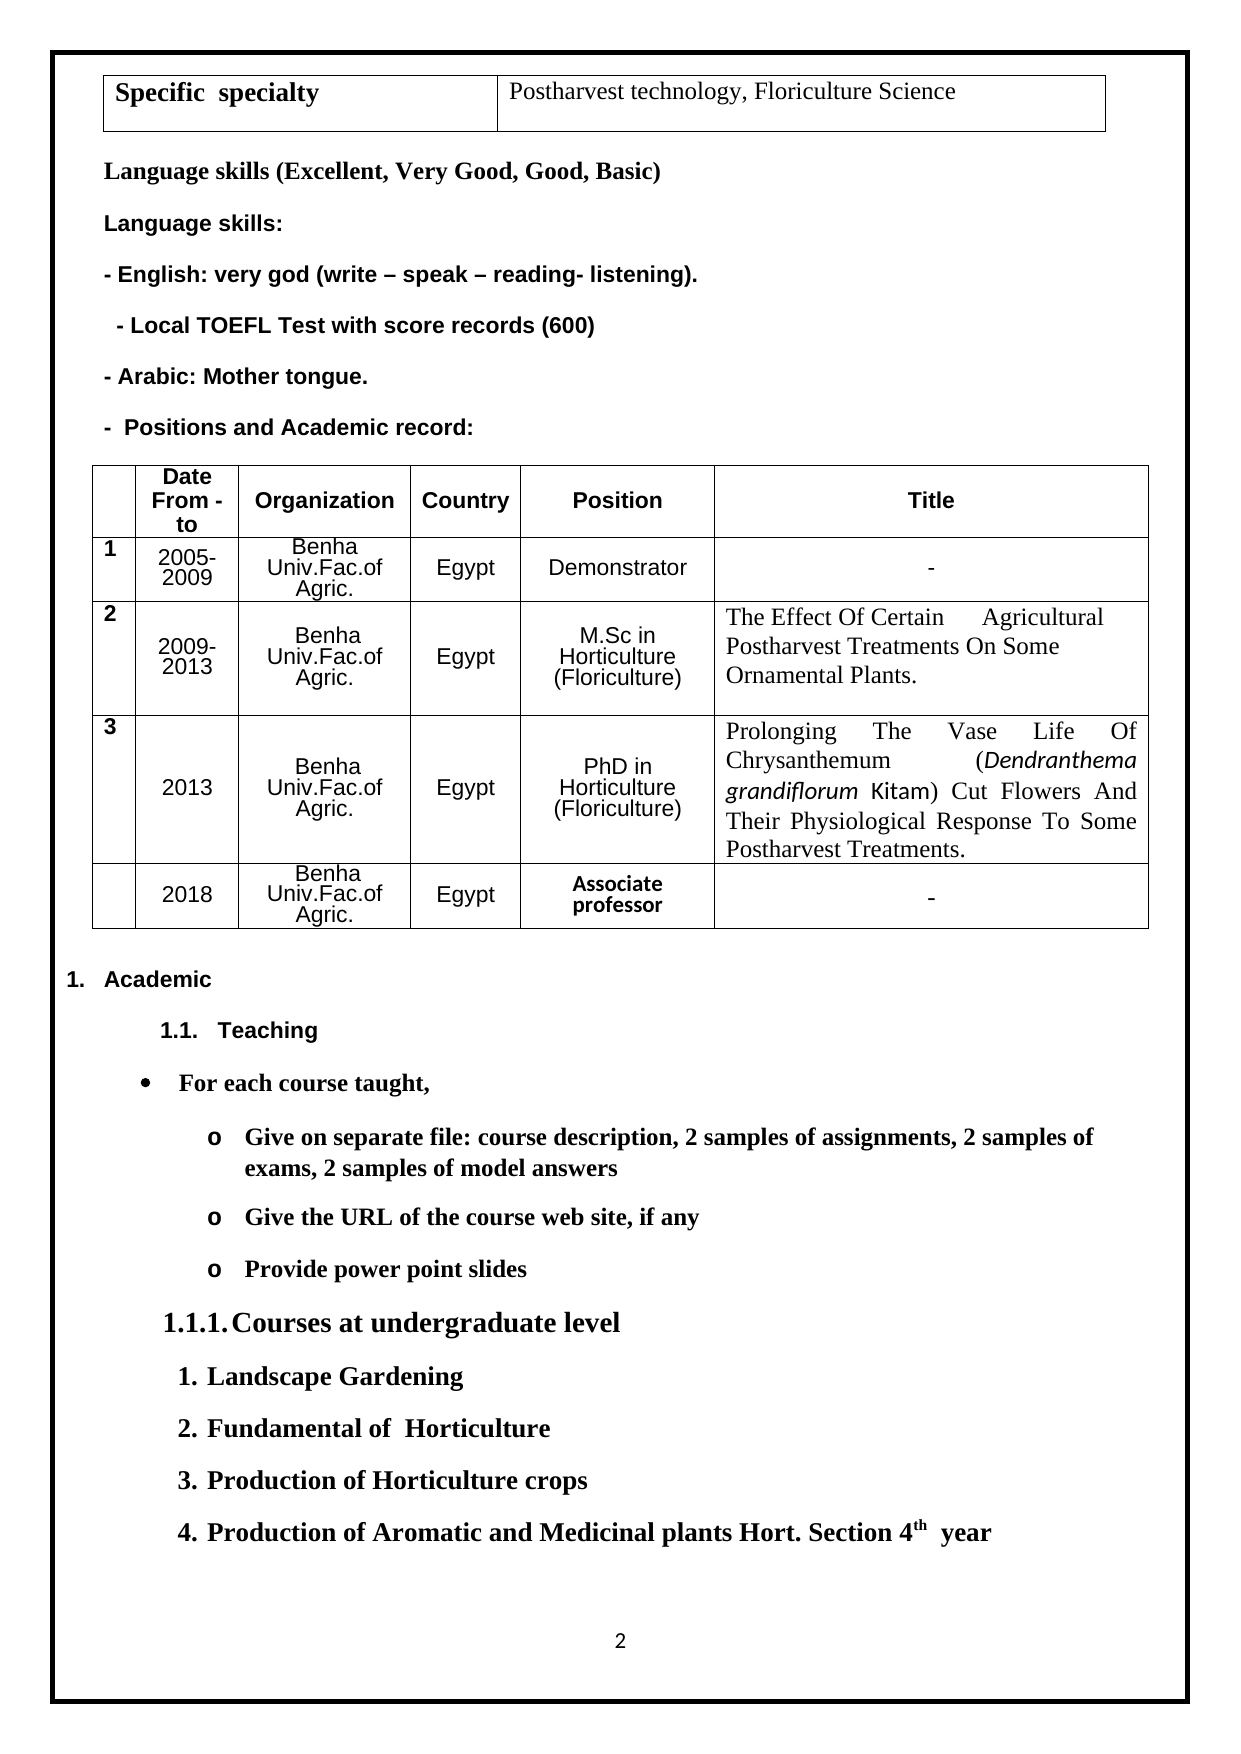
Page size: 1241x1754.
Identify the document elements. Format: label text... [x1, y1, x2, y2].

table_cell Associate professor [521, 864, 714, 928]
table_header Organization [239, 466, 410, 537]
text - English: very god (write – speak – reading- listening). [103, 261, 1137, 287]
table_cell 2009-2013 [136, 602, 238, 715]
table_cell [411, 716, 520, 863]
text - Arabic: Mother tongue. [103, 363, 1137, 389]
table_cell [411, 864, 520, 928]
table_cell PhD in Horticulture (Floriculture) [521, 716, 714, 863]
table_cell Postharvest technology, Floriculture Science [498, 76, 1105, 131]
list Landscape Gardening [177, 1360, 1119, 1391]
list Teaching [160, 1017, 1137, 1043]
table_cell Demonstrator [521, 538, 714, 601]
table_cell Prolonging The Vase Life Of Chrysanthemum (Dendranthema grandiflorum Kitam) Cut Flowers And Their Physiological Response To Some Postharvest Treatments. [715, 716, 1148, 863]
list Production of Horticulture crops [177, 1464, 1119, 1495]
text - Local TOEFL Test with score records (600) [103, 312, 1137, 338]
table_cell 2005-2009 [136, 538, 238, 601]
table_cell Benha Univ.Fac.of Agric. [239, 538, 410, 601]
table_cell 2 [93, 602, 135, 715]
table_cell M.Sc in Horticulture (Floriculture) [521, 602, 714, 715]
table_cell Benha Univ.Fac.of Agric. [239, 602, 410, 715]
table_header [93, 466, 135, 537]
table_cell Specific specialty [104, 76, 497, 131]
text Language skills (Excellent, Very Good, Good, Basic) [103, 156, 1137, 184]
list Provide power point slides [207, 1254, 1137, 1285]
table_cell [93, 864, 135, 928]
list Courses at undergraduate level [162, 1306, 1137, 1339]
table_cell 2018 [136, 864, 238, 928]
table_cell [411, 602, 520, 715]
table_cell 3 [93, 716, 135, 863]
table_header Title [715, 466, 1148, 537]
table_cell - [715, 538, 1148, 601]
table_header Position [521, 466, 714, 537]
table_cell Benha Univ.Fac.of Agric. [239, 864, 410, 928]
list Give the URL of the course web site, if any [207, 1202, 1137, 1233]
table_cell The Effect Of Certain Agricultural Postharvest Treatments On Some Ornamental Plants. [715, 602, 1148, 715]
list For each course taught, [141, 1068, 1137, 1097]
table_header Date From - to [136, 466, 238, 537]
text Language skills: [103, 209, 1137, 236]
table_cell 2013 [136, 716, 238, 863]
list Fundamental of Horticulture [177, 1412, 1119, 1443]
list Give on separate file: course description, 2 samples of assignments, 2 samples of exams, 2 samples of model answers [207, 1122, 1137, 1181]
table_header Country [411, 466, 520, 537]
table_cell - [715, 864, 1148, 928]
list Academic [66, 966, 1137, 992]
table_cell [411, 538, 520, 601]
table_cell Benha Univ.Fac.of Agric. [239, 716, 410, 863]
list Production of Aromatic and Medicinal plants Hort. Section 4th year [177, 1516, 1119, 1547]
text - Positions and Academic record: [103, 414, 1137, 440]
table_cell 1 [93, 538, 135, 601]
